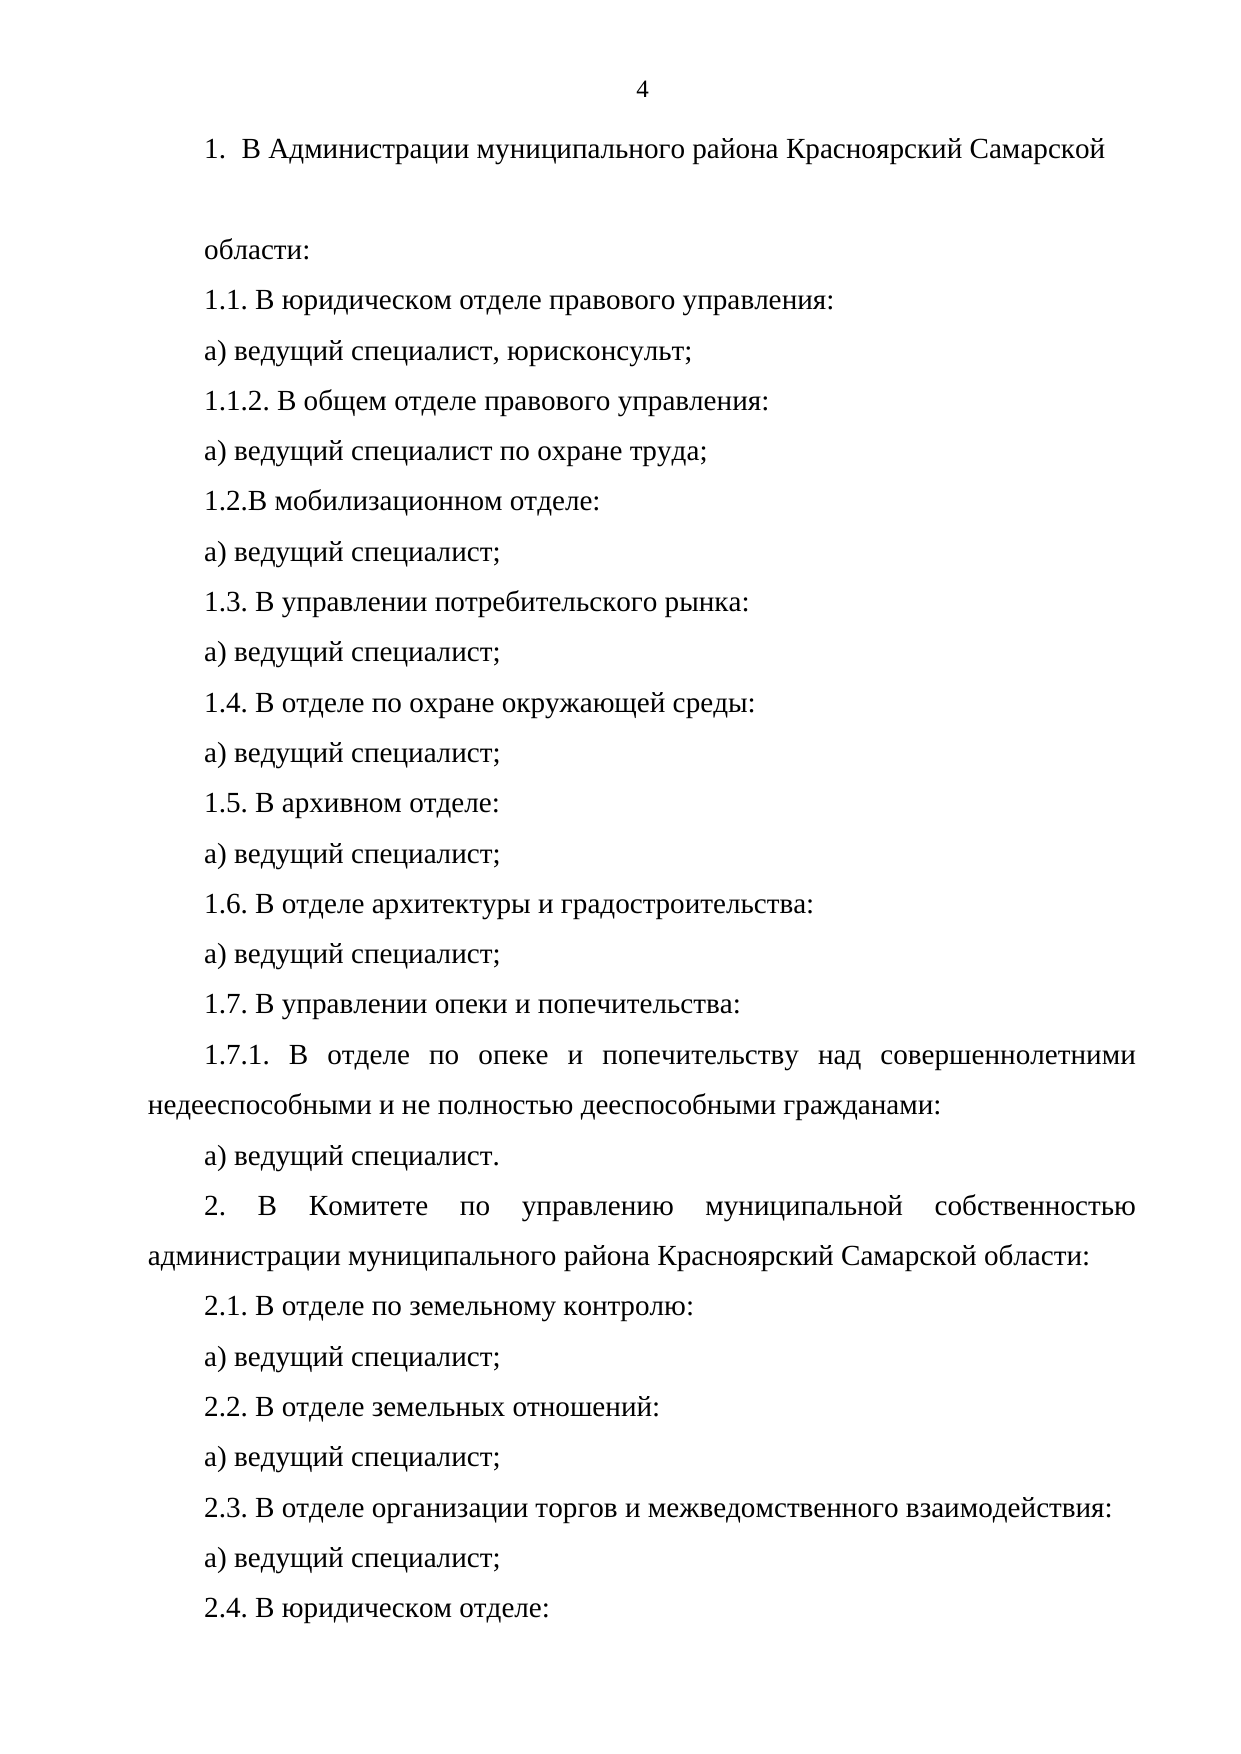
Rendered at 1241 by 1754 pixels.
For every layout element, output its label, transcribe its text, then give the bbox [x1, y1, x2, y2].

text 1.4. В отделе по охране окружающей среды: [148, 685, 1137, 718]
text а) ведущий специалист; [148, 936, 1137, 970]
text 1.7. В управлении опеки и попечительства: [148, 987, 1137, 1020]
text а) ведущий специалист, юрисконсульт; [148, 333, 1137, 366]
text а) ведущий специалист; [148, 735, 1137, 769]
text 1.6. В отделе архитектуры и градостроительства: [148, 886, 1137, 919]
text 2.1. В отделе по земельному контролю: [148, 1288, 1137, 1322]
text области: [204, 232, 1137, 266]
text 1.7.1. В отделе по опеке и попечительству над совершеннолетними недееспособными и не полностью дееспособными гражданами: [148, 1037, 1137, 1121]
text а) ведущий специалист; [148, 534, 1137, 567]
text 1.5. В архивном отделе: [148, 785, 1137, 819]
text 1.1.2. В общем отделе правового управления: [148, 383, 1137, 416]
text 1.1. В юридическом отделе правового управления: [148, 282, 1137, 316]
text 2.2. В отделе земельных отношений: [148, 1389, 1137, 1423]
text а) ведущий специалист. [148, 1138, 1137, 1171]
text а) ведущий специалист; [148, 836, 1137, 869]
text 1.2.В мобилизационном отделе: [148, 483, 1137, 517]
text 1.3. В управлении потребительского рынка: [148, 584, 1137, 618]
text а) ведущий специалист; [148, 1439, 1137, 1473]
text а) ведущий специалист по охране труда; [148, 433, 1137, 467]
text а) ведущий специалист; [148, 634, 1137, 668]
text а) ведущий специалист; [148, 1339, 1137, 1372]
text 2.4. В юридическом отделе: [148, 1590, 1137, 1624]
text а) ведущий специалист; [148, 1540, 1137, 1574]
text 2.3. В отделе организации торгов и межведомственного взаимодействия: [148, 1490, 1137, 1523]
list В Администрации муниципального района Красноярский Самарской [204, 131, 1137, 165]
text 2. В Комитете по управлению муниципальной собственностью администрации муниципального района Красноярский Самарской области: [148, 1188, 1137, 1272]
